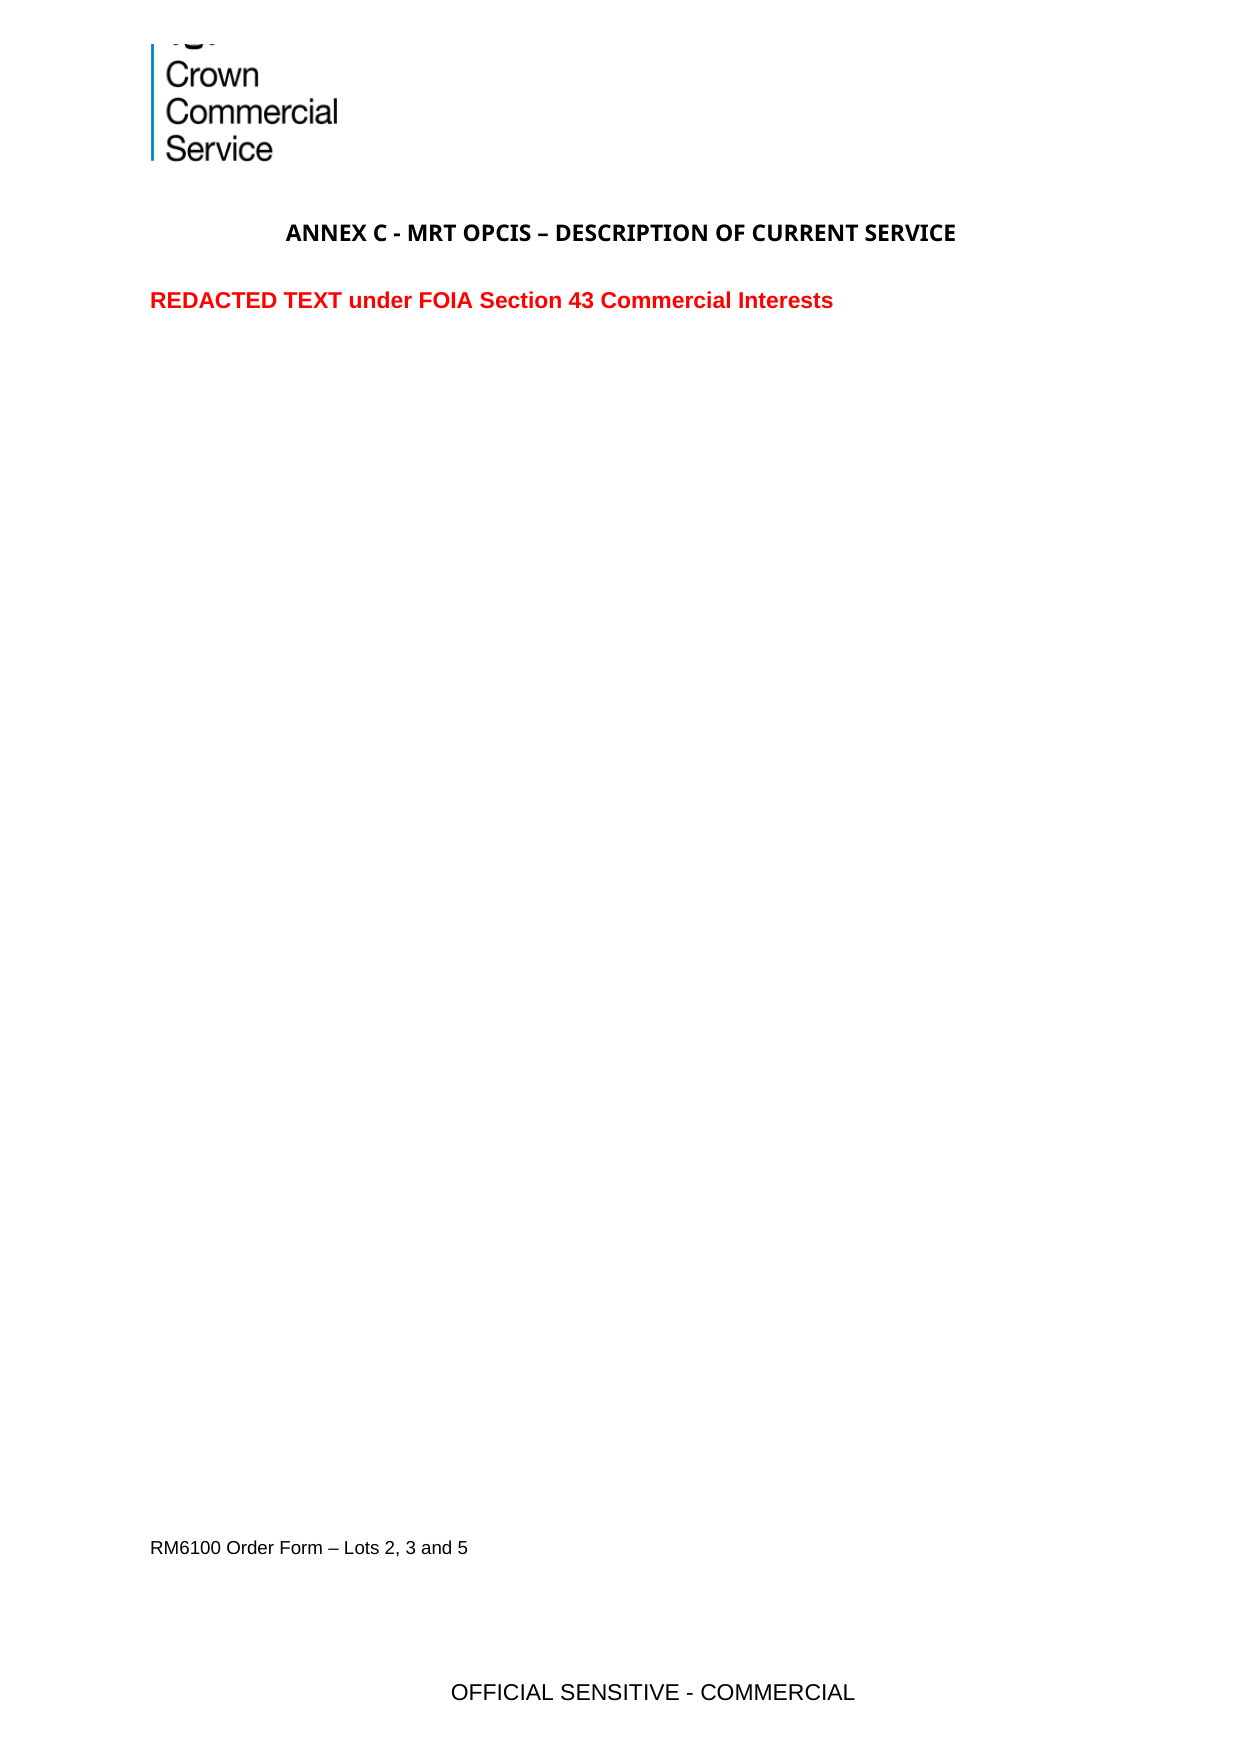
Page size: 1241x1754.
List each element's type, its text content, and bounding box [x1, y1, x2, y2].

picture [150, 44, 338, 162]
text REDACTED TEXT under FOIA Section 43 Commercial Interests [150, 287, 1092, 313]
subtitle ANNEX C - MRT OPCIS – DESCRIPTION OF CURRENT SERVICE [149, 217, 1092, 248]
